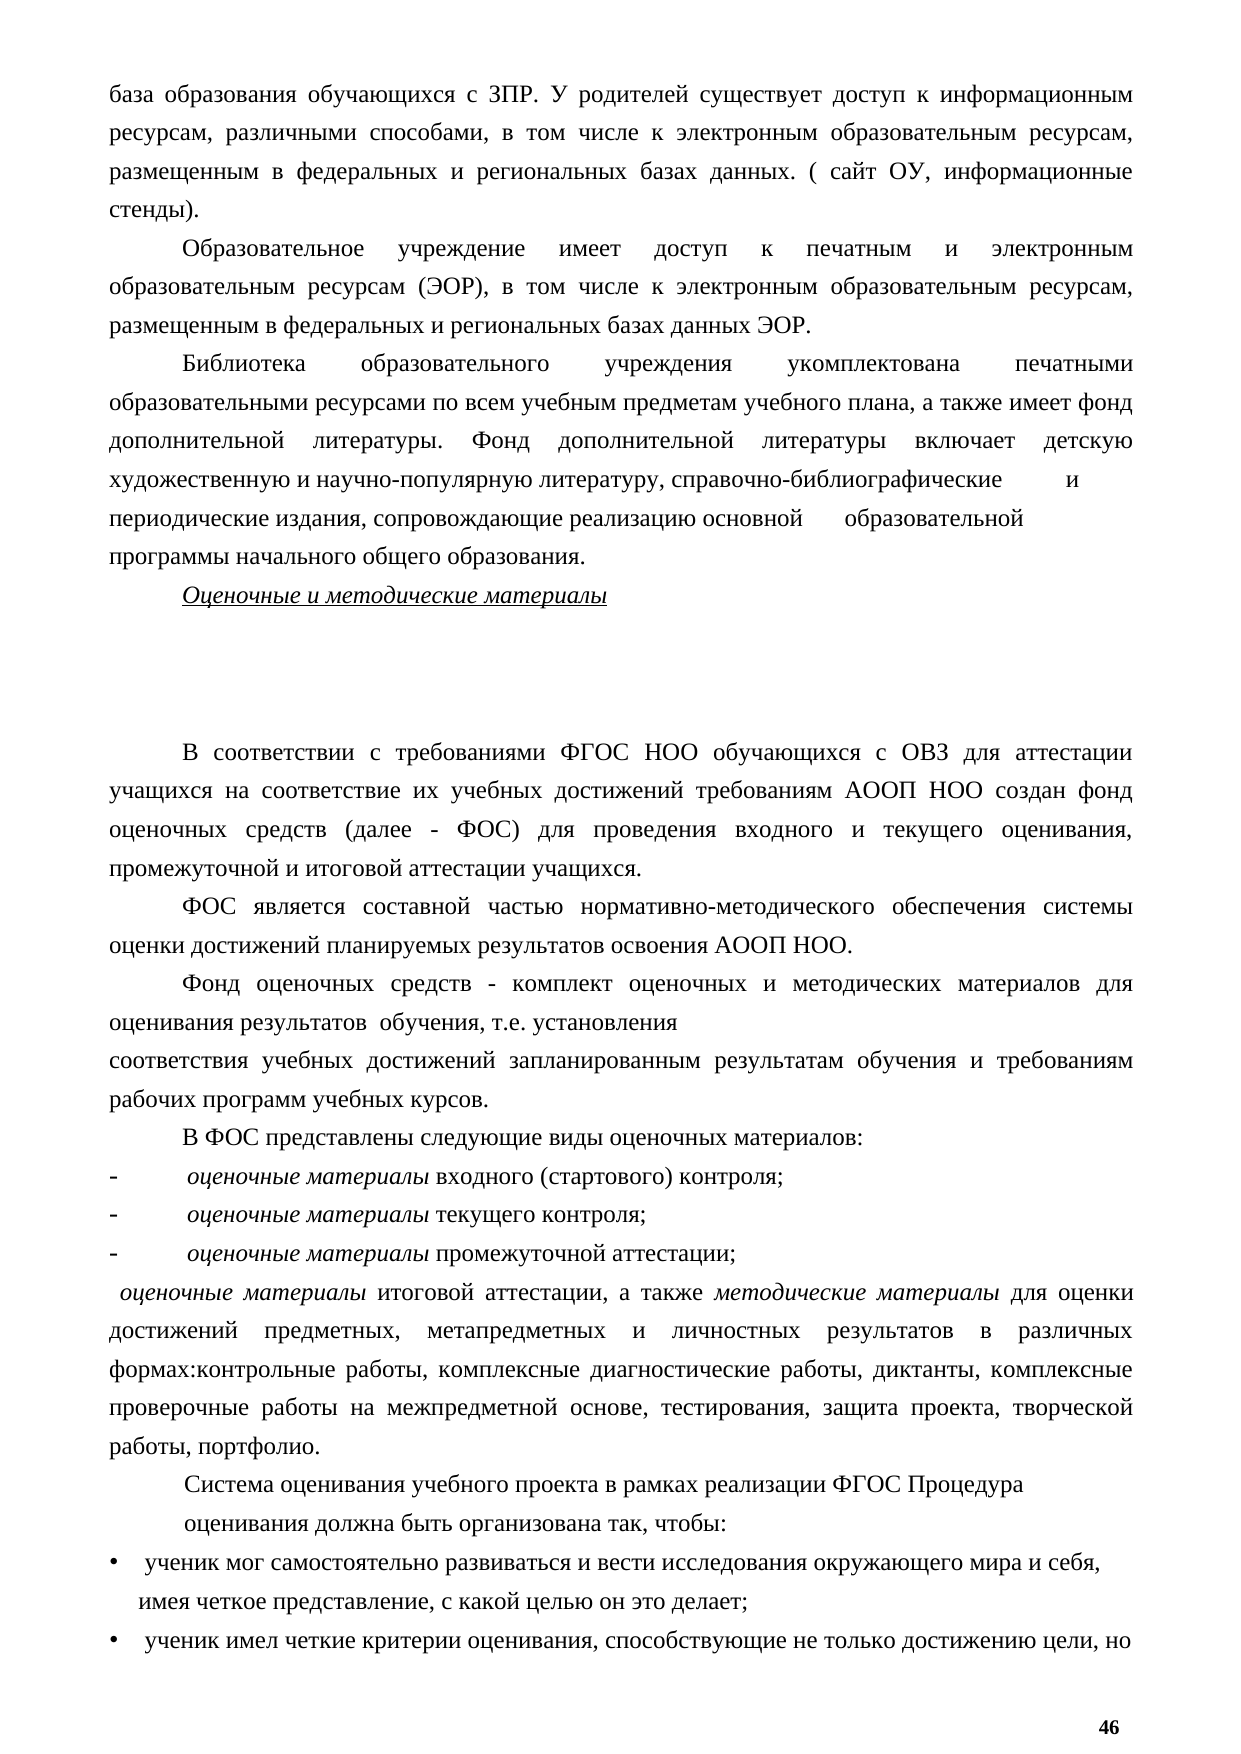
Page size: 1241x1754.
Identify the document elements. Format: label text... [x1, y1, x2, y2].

list оценочные материалы текущего контроля; [109, 1192, 1136, 1231]
text соответствия учебных достижений запланированным результатам обучения и требованиям рабочих программ учебных курсов. [109, 1038, 1134, 1115]
text В ФОС представлены следующие виды оценочных материалов: [109, 1115, 1136, 1153]
text Система оценивания учебного проекта в рамках реализации ФГОС Процедура оценивания должна быть организована так, чтобы: [184, 1462, 1105, 1539]
text Образовательное учреждение имеет доступ к печатным и электронным образовательным ресурсам (ЭОР), в том числе к электронным образовательным ресурсам, размещенным в федеральных и региональных базах данных ЭОР. [109, 225, 1134, 341]
text Фонд оценочных средств - комплект оценочных и методических материалов для оценивания результатов обучения, т.е. установления [109, 961, 1134, 1038]
list ученик мог самостоятельно развиваться и вести исследования окружающего мира и себя, имея четкое представление, с какой целью он это делает; [109, 1539, 1134, 1617]
text Библиотека образовательного учреждения укомплектована печатными образовательными ресурсами по всем учебным предметам учебного плана, а также имеет фонд дополнительной литературы. Фонд дополнительной литературы включает детскую художественную и научно-популярную литературу, справочно-библиографические и периодические издания, сопровождающие реализацию основной образовательной программы начального общего образования. [109, 341, 1134, 572]
text Оценочные и методические материалы [109, 572, 1136, 611]
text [109, 71, 1134, 225]
list оценочные материалы промежуточной аттестации; [109, 1231, 1136, 1269]
text В соответствии с требованиями ФГОС НОО обучающихся с ОВЗ для аттестации учащихся на соответствие их учебных достижений требованиям АООП НОО создан фонд оценочных средств (далее - ФОС) для проведения входного и текущего оценивания, промежуточной и итоговой аттестации учащихся. [109, 729, 1134, 884]
text ФОС является составной частью нормативно-методического обеспечения системы оценки достижений планируемых результатов освоения АООП НОО. [109, 884, 1134, 961]
text оценочные материалы итоговой аттестации, а также методические материалы для оценки достижений предметных, метапредметных и личностных результатов в различных формах:контрольные работы, комплексные диагностические работы, диктанты, комплексные проверочные работы на межпредметной основе, тестирования, защита проекта, творческой работы, портфолио. [109, 1269, 1134, 1462]
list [109, 1617, 1134, 1656]
list оценочные материалы входного (стартового) контроля; [109, 1153, 1136, 1192]
